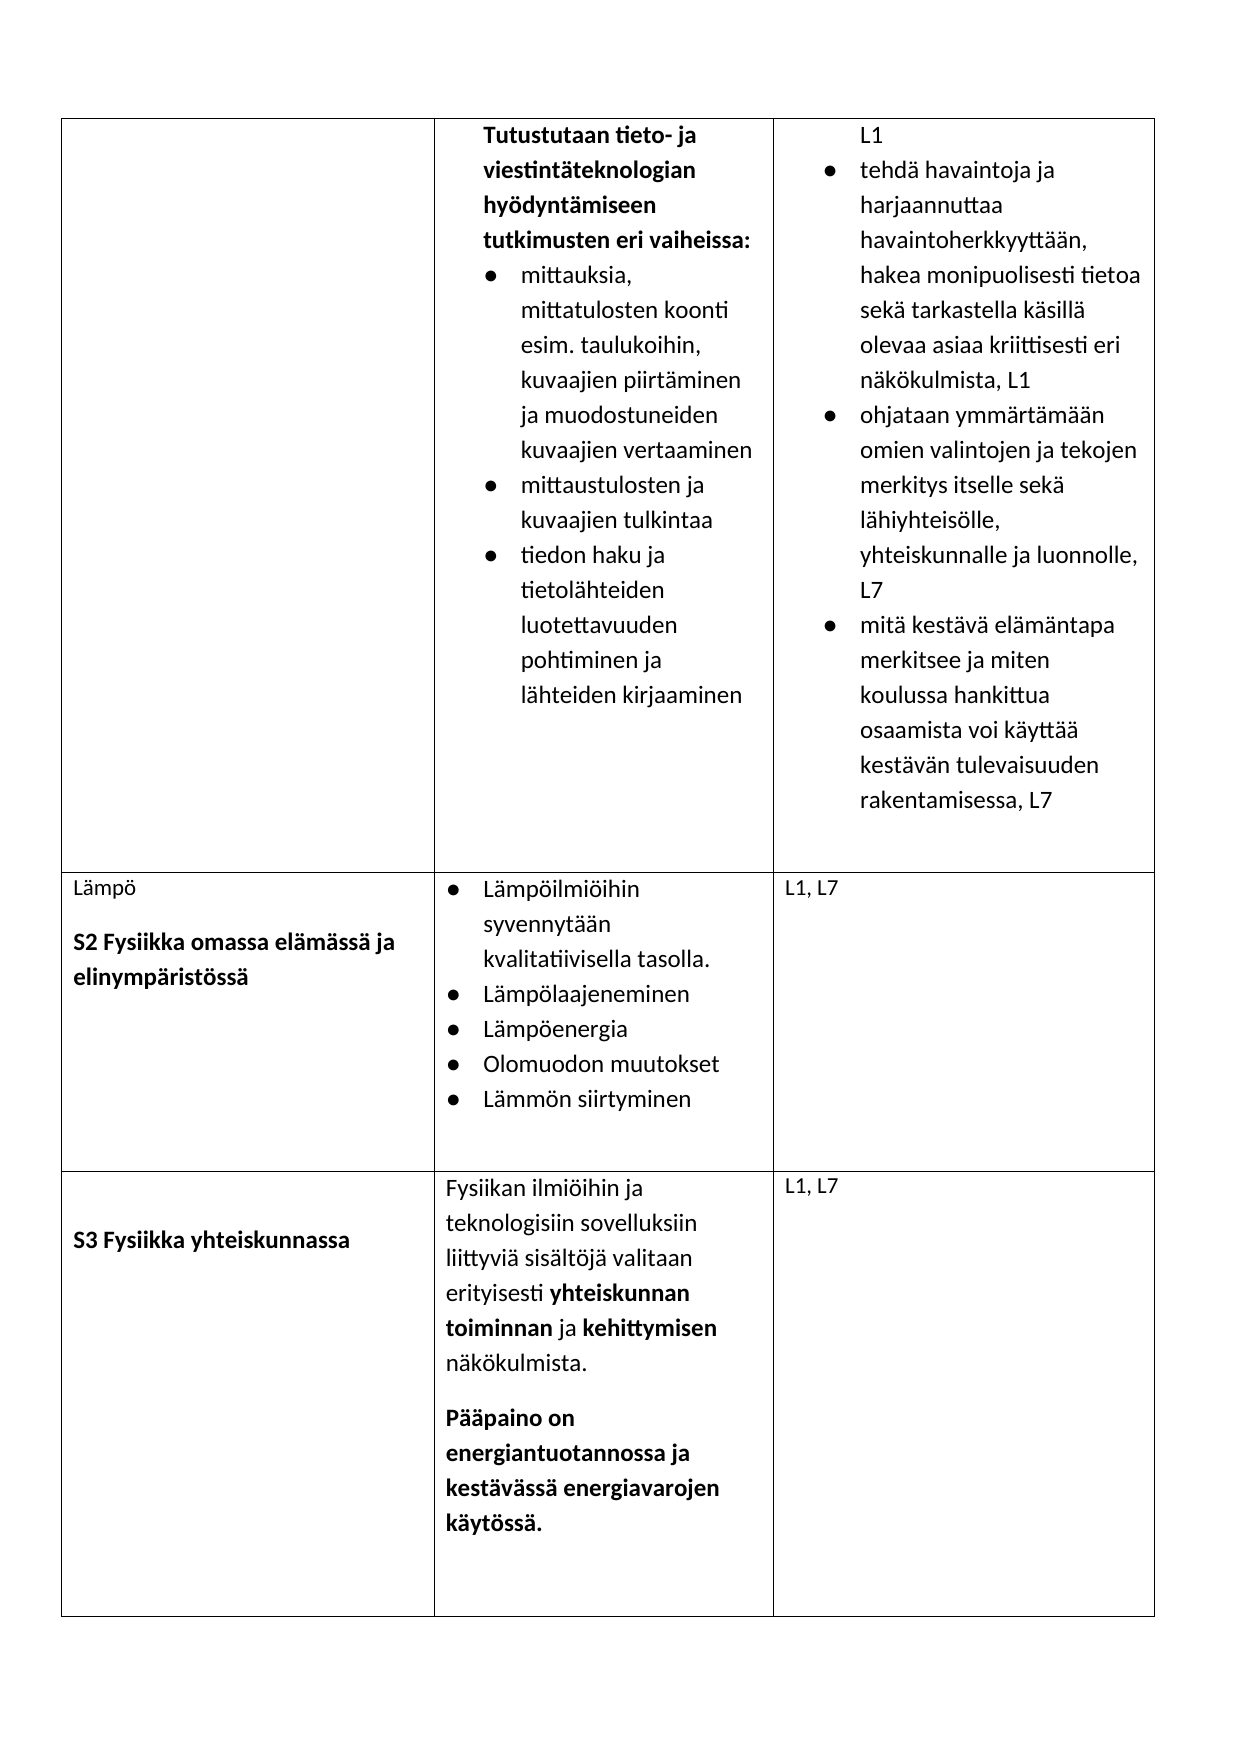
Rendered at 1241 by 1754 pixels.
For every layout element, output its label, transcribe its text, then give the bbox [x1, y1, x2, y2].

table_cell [62, 119, 434, 872]
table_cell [774, 119, 1154, 872]
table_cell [62, 1172, 434, 1616]
table_cell L1, L7 [774, 873, 1154, 1171]
table_cell L1, L7 [774, 1172, 1154, 1616]
table_cell Lämpöilmiöihin syvennytään kvalitatiivisella tasolla. Lämpölaajeneminen Lämpöenergia Olomuodon muutokset Lämmön siirtyminen [435, 873, 773, 1171]
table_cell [435, 119, 773, 872]
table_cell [435, 1172, 773, 1616]
table_cell Lämpö S2 Fysiikka omassa elämässä ja elinympäristössä [62, 873, 434, 1171]
